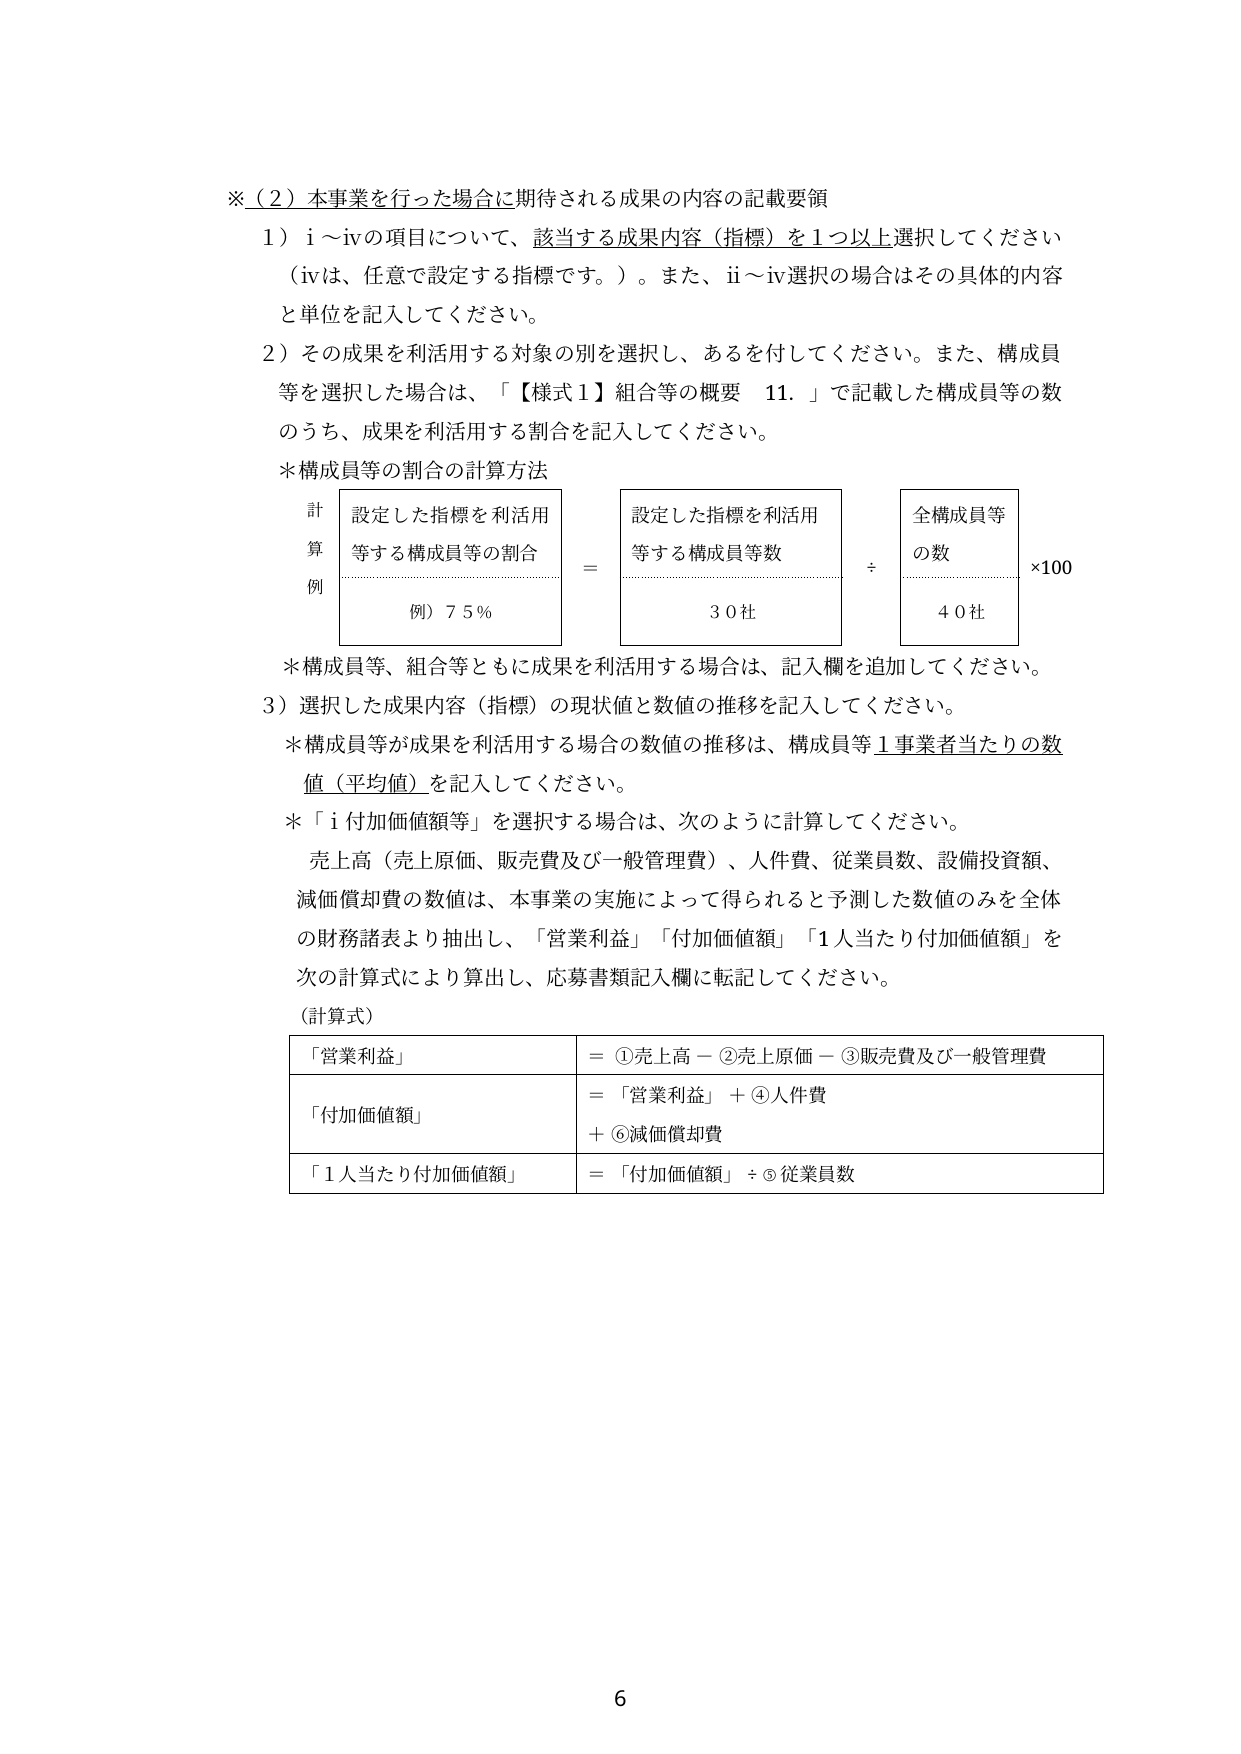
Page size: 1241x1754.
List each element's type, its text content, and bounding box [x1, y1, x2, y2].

table_header 全構成員等の数 [901, 490, 1018, 577]
table_cell 「付加価値額」 [290, 1075, 576, 1153]
text （計算式） [177, 996, 1063, 1034]
table_cell ３０社 [621, 577, 841, 645]
table_header ×100 [1019, 489, 1108, 645]
table_header 計算例 [295, 489, 339, 645]
text ＊構成員等、組合等ともに成果を利活用する場合は、記入欄を追加してください。 [177, 646, 1063, 685]
table_cell 「１人当たり付加価値額」 [290, 1154, 576, 1193]
table_cell ＝ 「営業利益」 ＋ ④人件費 ＋ ⑥減価償却費 [577, 1075, 1103, 1153]
table_header ÷ [842, 489, 900, 645]
text １）ⅰ～ⅳの項目について、該当する成果内容（指標）を１つ以上選択してください（ⅳは、任意で設定する指標です。）。また、ⅱ～ⅳ選択の場合はその具体的内容と単位を記入してください。 [258, 216, 1063, 333]
text ３）選択した成果内容（指標）の現状値と数値の推移を記入してください。 [258, 685, 1063, 724]
text ＊構成員等の割合の計算方法 [277, 449, 1063, 488]
table_header ＝ ①売上高 － ②売上原価 － ③販売費及び一般管理費 [577, 1036, 1103, 1074]
table_header 「営業利益」 [290, 1036, 576, 1074]
text ＊構成員等が成果を利活用する場合の数値の推移は、構成員等１事業者当たりの数値（平均値）を記入してください。 [283, 724, 1063, 801]
table_cell ＝ 「付加価値額」 ÷ ⑤従業員数 [577, 1154, 1103, 1193]
text ※（２）本事業を行った場合に期待される成果の内容の記載要領 [227, 178, 1063, 216]
text ２）その成果を利活用する対象の別を選択し、あるを付してください。また、構成員等を選択した場合は、「【様式１】組合等の概要 11．」で記載した構成員等の数のうち、成果を利活用する割合を記入してください。 [258, 333, 1063, 449]
table_header 設定した指標を利活用等する構成員等の割合 [340, 490, 561, 577]
text ＊「ⅰ付加価値額等」を選択する場合は、次のように計算してください。 [283, 801, 1063, 840]
table_header 設定した指標を利活用等する構成員等数 [621, 490, 841, 577]
table_cell ４０社 [901, 577, 1018, 645]
table_header ＝ [562, 489, 620, 645]
table_cell 例）７５％ [340, 577, 561, 645]
text 売上高（売上原価、販売費及び一般管理費）、人件費、従業員数、設備投資額、減価償却費の数値は、本事業の実施によって得られると予測した数値のみを全体の財務諸表より抽出し、「営業利益」「付加価値額」「1人当たり付加価値額」を次の計算式により算出し、応募書類記入欄に転記してください。 [177, 840, 1063, 996]
